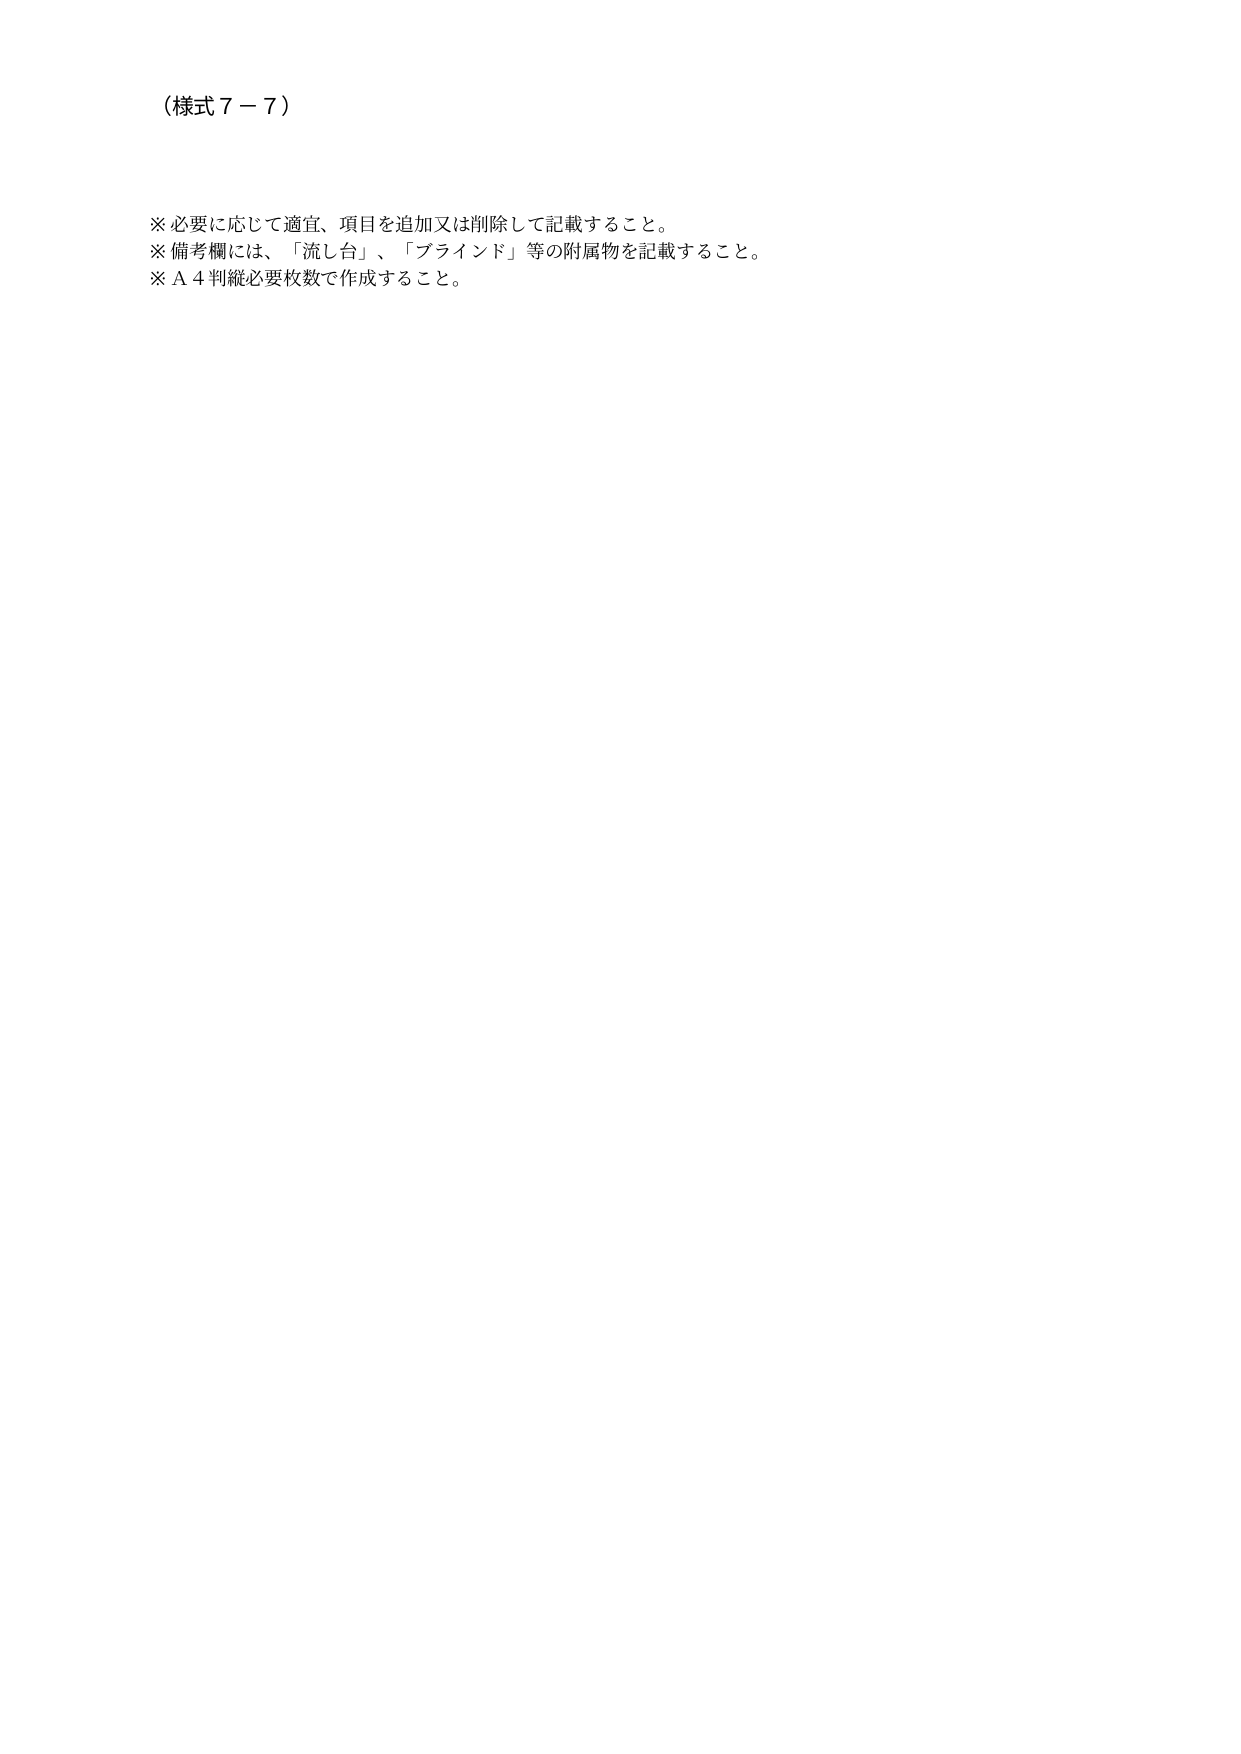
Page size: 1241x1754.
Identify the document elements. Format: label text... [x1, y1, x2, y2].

text ※ Ａ４判縦必要枚数で作成すること。 [150, 264, 998, 291]
text ※ 必要に応じて適宜、項目を追加又は削除して記載すること。 [150, 210, 1090, 237]
text ※ 備考欄には、「流し台」、「ブラインド」等の附属物を記載すること。 [150, 237, 998, 264]
